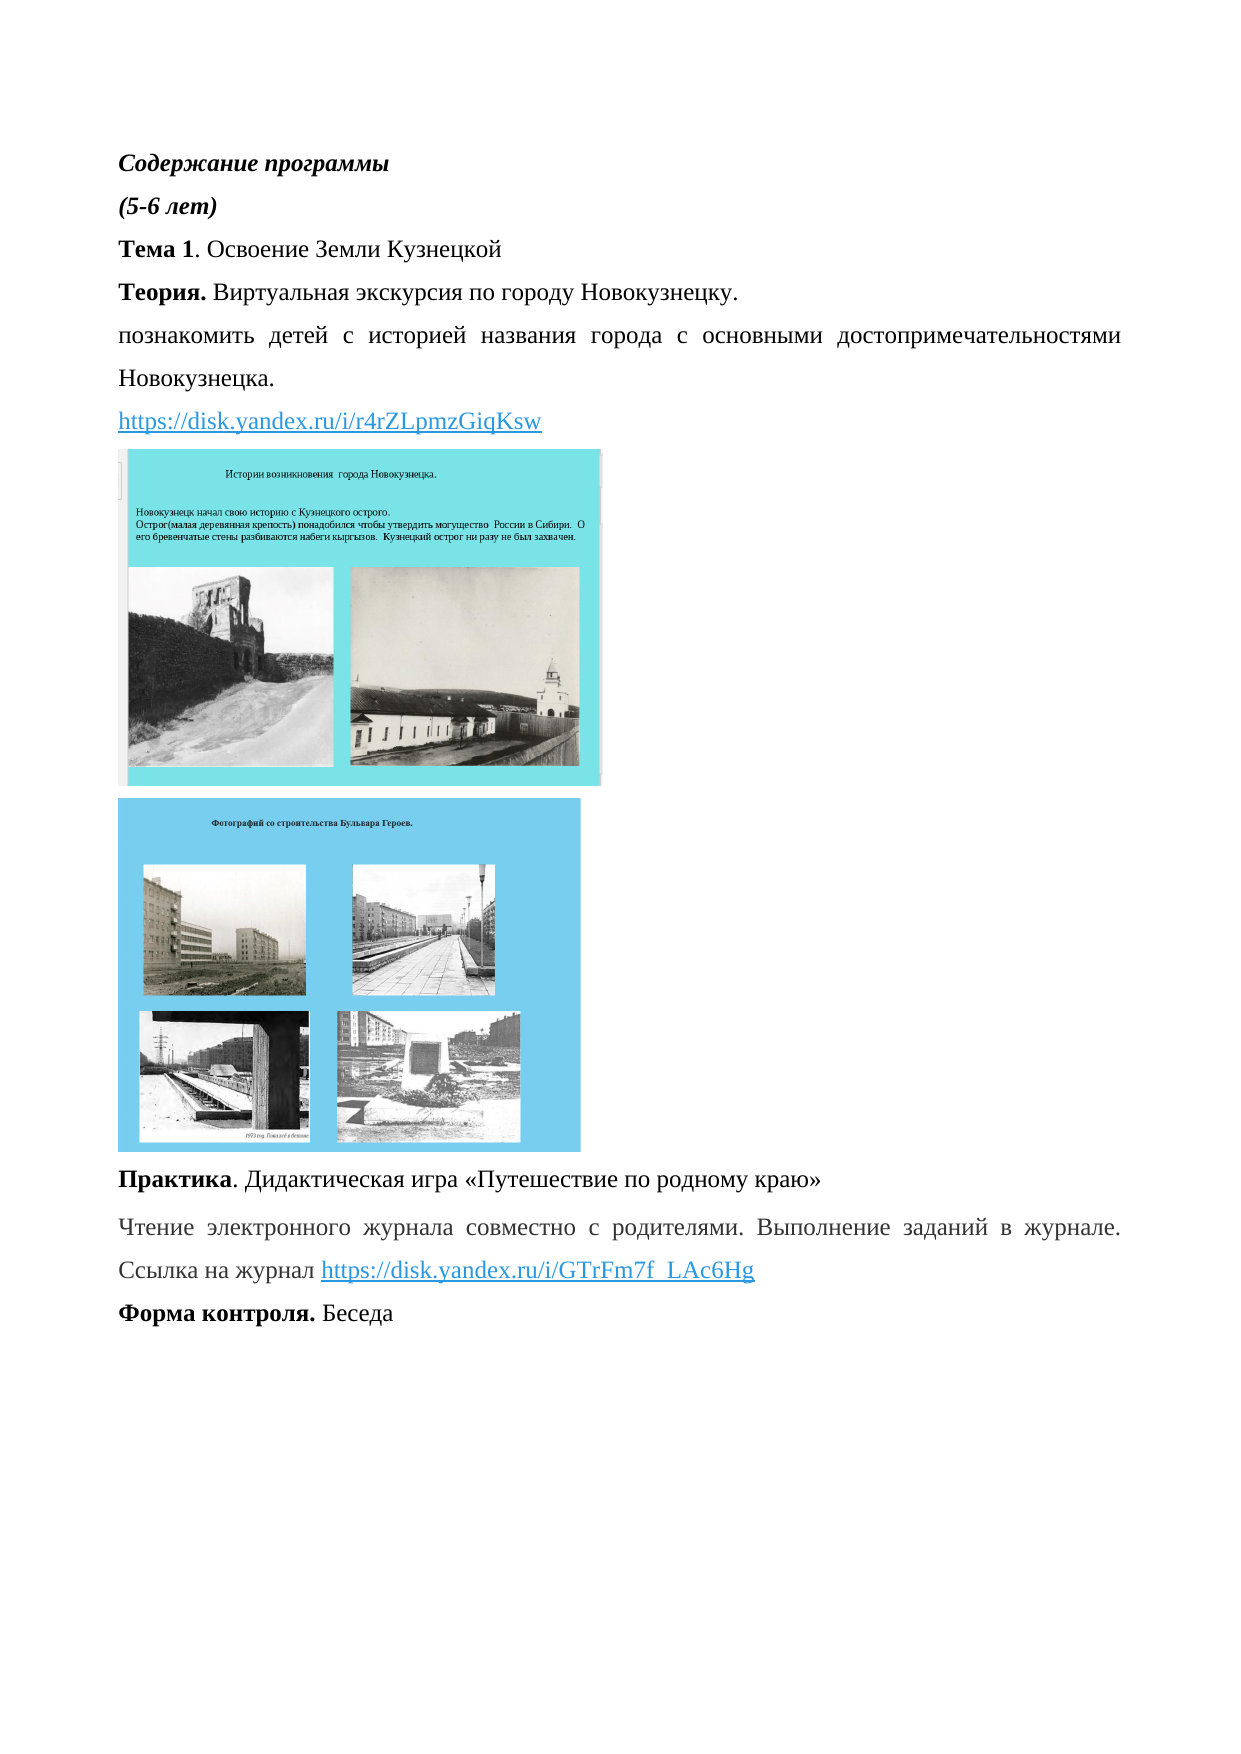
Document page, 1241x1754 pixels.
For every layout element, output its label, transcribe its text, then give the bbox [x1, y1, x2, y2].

text https://disk.yandex.ru/i/r4rZLpmzGiqKsw [118, 406, 1122, 435]
text познакомить детей с историей названия города с основными достопримечательностями Новокузнецка. [118, 320, 1122, 392]
text Форма контроля. Беседа [118, 1298, 1122, 1327]
text Тема 1. Освоение Земли Кузнецкой [118, 234, 1122, 263]
text Чтение электронного журнала совместно с родителями. Выполнение заданий в журнале. Ссылка на журнал https://disk.yandex.ru/i/GTrFm7f_LAc6Hg [118, 1241, 1122, 1284]
text (5-6 лет) [118, 191, 1122, 219]
picture [118, 449, 603, 786]
text Практика. Дидактическая игра «Путешествие по родному краю» [118, 1164, 1122, 1193]
text Теория. Виртуальная экскурсия по городу Новокузнецку. [118, 277, 1122, 306]
picture [118, 798, 581, 1152]
text Содержание программы [118, 148, 1122, 176]
